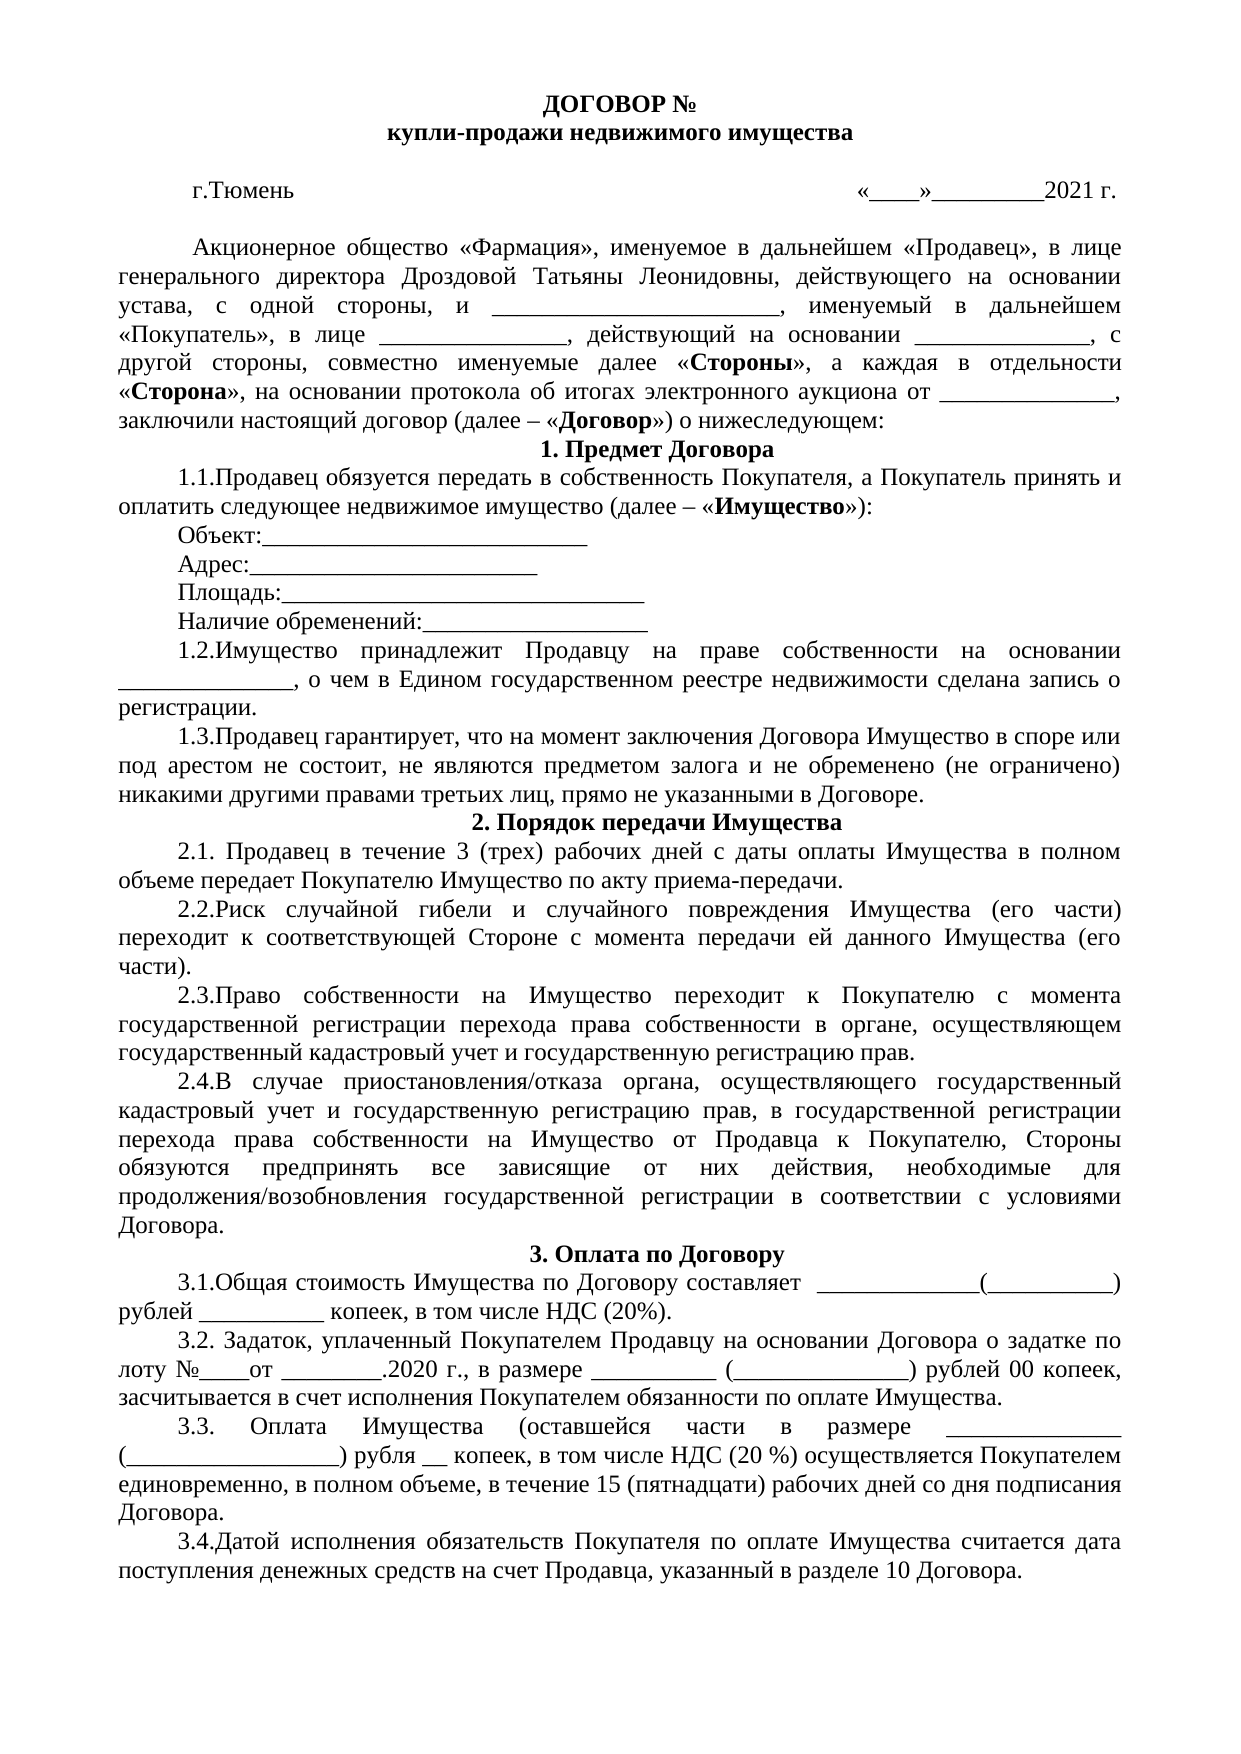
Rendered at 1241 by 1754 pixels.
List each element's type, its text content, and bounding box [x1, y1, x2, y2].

list 3.2. Задаток, уплаченный Покупателем Продавцу на основании Договора о задатке по лоту №____от ________.2020 г., в размере __________ (______________) рублей 00 копеек, засчитывается в счет исполнения Покупателем обязанности по оплате Имущества. [118, 1325, 1122, 1411]
list 3.3. Оплата Имущества (оставшейся части в размере ______________ (_________________) рубля __ копеек, в том числе НДС (20 %) осуществляется Покупателем единовременно, в полном объеме, в течение 15 (пятнадцати) рабочих дней со дня подписания Договора. [118, 1411, 1122, 1526]
list 2. Порядок передачи Имущества [192, 807, 1122, 836]
list 2.2.Риск случайной гибели и случайного повреждения Имущества (его части) переходит к соответствующей Стороне с момента передачи ей данного Имущества (его части). [118, 894, 1122, 980]
text Акционерное общество «Фармация», именуемое в дальнейшем «Продавец», в лице генерального директора Дроздовой Татьяны Леонидовны, действующего на основании устава, с одной стороны, и _______________________, именуемый в дальнейшем «Покупатель», в лице _______________, действующий на основании ______________, с другой стороны, совместно именуемые далее «Стороны», а каждая в отдельности «Сторона», на основании протокола об итогах электронного аукциона от ______________, заключили настоящий договор (далее – «Договор») о нижеследующем: [118, 232, 1122, 434]
list 1. Предмет Договора [192, 434, 1122, 462]
text г.Тюмень «____»_________2021 г. [118, 175, 1122, 204]
list 1.2.Имущество принадлежит Продавцу на праве собственности на основании ______________, о чем в Едином государственном реестре недвижимости сделана запись о регистрации. [118, 635, 1122, 721]
list Наличие обременений:__________________ [118, 606, 1122, 635]
list 1.1.Продавец обязуется передать в собственность Покупателя, а Покупатель принять и оплатить следующее недвижимое имущество (далее – «Имущество»): [118, 462, 1122, 520]
text 3.4.Датой исполнения обязательств Покупателя по оплате Имущества считается дата поступления денежных средств на счет Продавца, указанный в разделе 10 Договора. [118, 1526, 1122, 1584]
list 1.3.Продавец гарантирует, что на момент заключения Договора Имущество в споре или под арестом не состоит, не являются предметом залога и не обременено (не ограничено) никакими другими правами третьих лиц, прямо не указанными в Договоре. [118, 721, 1122, 807]
list Объект:__________________________ [118, 520, 1122, 549]
list 3.1.Общая стоимость Имущества по Договору составляет _____________(__________) рублей __________ копеек, в том числе НДС (20%). [118, 1267, 1122, 1325]
list Адрес:_______________________ [118, 549, 1122, 577]
list Площадь:_____________________________ [118, 577, 1122, 606]
list 3. Оплата по Договору [192, 1239, 1122, 1267]
list 2.4.В случае приостановления/отказа органа, осуществляющего государственный кадастровый учет и государственную регистрацию прав, в государственной регистрации перехода права собственности на Имущество от Продавца к Покупателю, Стороны обязуются предпринять все зависящие от них действия, необходимые для продолжения/возобновления государственной регистрации в соответствии с условиями Договора. [118, 1066, 1122, 1239]
text купли-продажи недвижимого имущества [118, 117, 1122, 146]
text ДОГОВОР № [118, 89, 1122, 117]
list 2.3.Право собственности на Имущество переходит к Покупателю с момента государственной регистрации перехода права собственности в органе, осуществляющем государственный кадастровый учет и государственную регистрацию прав. [118, 980, 1122, 1066]
list 2.1. Продавец в течение 3 (трех) рабочих дней с даты оплаты Имущества в полном объеме передает Покупателю Имущество по акту приема-передачи. [118, 836, 1122, 894]
